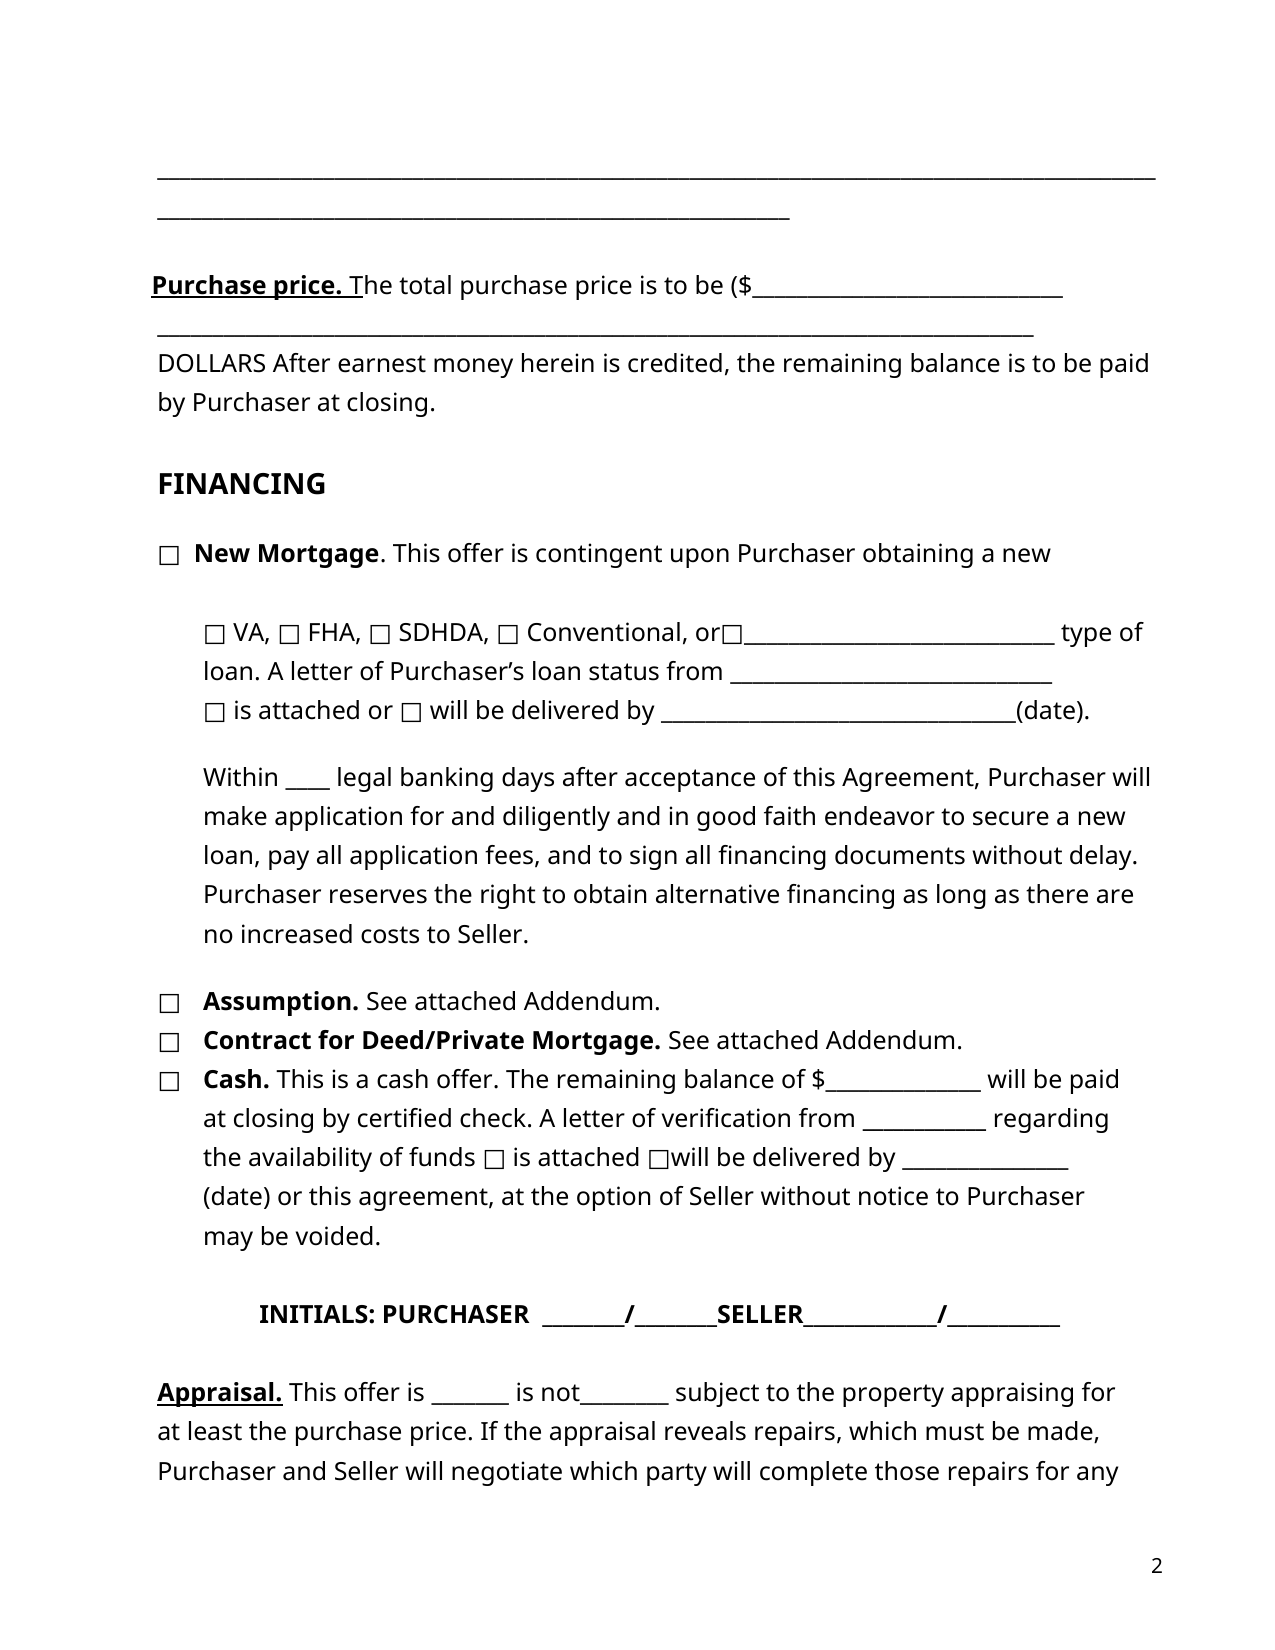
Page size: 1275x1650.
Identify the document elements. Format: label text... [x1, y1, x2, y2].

text _______________________________________________________________________________ [157, 307, 1160, 341]
text □ is attached or □ will be delivered by ________________________________(date). [203, 693, 1162, 756]
text □ New Mortgage. This offer is contingent upon Purchaser obtaining a new [157, 536, 1162, 570]
text Purchase price. The total purchase price is to be ($____________________________ [112, 228, 1162, 302]
text FINANCING [157, 463, 1162, 532]
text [157, 1375, 1137, 1487]
text Within ____ legal banking days after acceptance of this Agreement, Purchaser will make application for and diligently and in good faith endeavor to secure a new loan, pay all application fees, and to sign all financing documents without delay. Purchaser reserves the right to obtain alternative financing as long as there are no increased costs to Seller. [203, 759, 1156, 979]
text □ VA, □ FHA, □ SDHDA, □ Conventional, or□____________________________ type of loan. A letter of Purchaser’s loan status from _____________________________ [203, 614, 1158, 687]
list Cash. This is a cash offer. The remaining balance of $______________ will be paid at closing by certified check. A letter of verification from ____________ regarding the availability of funds □ is attached □will be delivered by _______________ (date) or this agreement, at the option of Seller without notice to Purchaser may be voided. [157, 1062, 1125, 1252]
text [157, 150, 1162, 223]
list Assumption. See attached Addendum. [157, 983, 1162, 1017]
list Contract for Deed/Private Mortgage. See attached Addendum. [157, 1022, 1162, 1056]
text INITIALS: PURCHASER ________/________SELLER_____________/___________ [259, 1297, 1162, 1331]
text DOLLARS After earnest money herein is credited, the remaining balance is to be paid by Purchaser at closing. [157, 346, 1160, 419]
